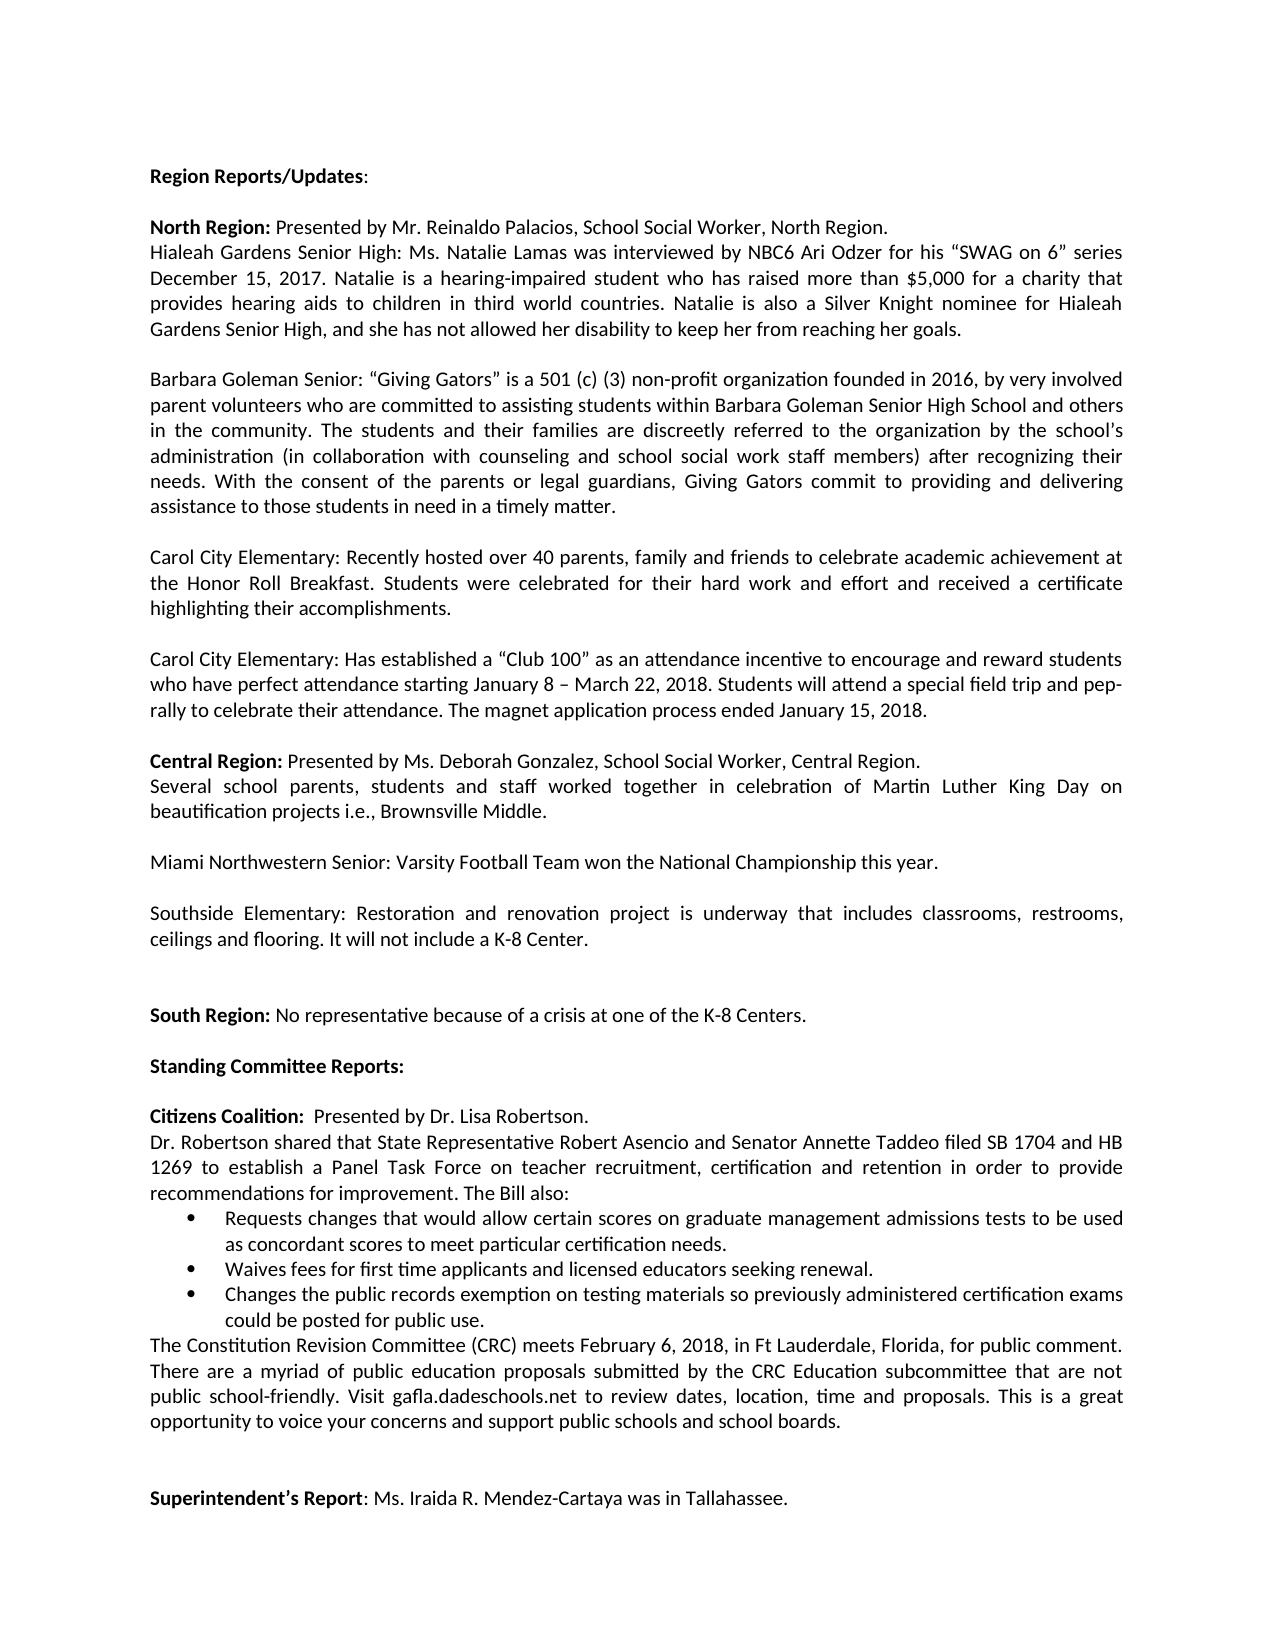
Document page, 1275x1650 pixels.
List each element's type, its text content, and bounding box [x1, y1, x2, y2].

text Region Reports/Updates: [150, 163, 1125, 189]
text Standing Committee Reports: [150, 1053, 1125, 1078]
text Barbara Goleman Senior: “Giving Gators” is a 501 (c) (3) non-profit organization founded in 2016, by very involved parent volunteers who are committed to assisting students within Barbara Goleman Senior High School and others in the community. The students and their families are discreetly referred to the organization by the school’s administration (in collaboration with counseling and school social work staff members) after recognizing their needs. With the consent of the parents or legal guardians, Giving Gators commit to providing and delivering assistance to those students in need in a timely matter. [150, 367, 1125, 519]
list Waives fees for first time applicants and licensed educators seeking renewal. [187, 1256, 1125, 1282]
text South Region: No representative because of a crisis at one of the K-8 Centers. [150, 1002, 1125, 1027]
list Changes the public records exemption on testing materials so previously administered certification exams could be posted for public use. [187, 1282, 1125, 1332]
text Superintendent’s Report: Ms. Iraida R. Mendez-Cartaya was in Tallahassee. [150, 1485, 1125, 1510]
text Carol City Elementary: Has established a “Club 100” as an attendance incentive to encourage and reward students who have perfect attendance starting January 8 – March 22, 2018. Students will attend a special field trip and pep-rally to celebrate their attendance. The magnet application process ended January 15, 2018. [150, 646, 1125, 722]
text Carol City Elementary: Recently hosted over 40 parents, family and friends to celebrate academic achievement at the Honor Roll Breakfast. Students were celebrated for their hard work and effort and received a certificate highlighting their accomplishments. [150, 544, 1125, 621]
text Southside Elementary: Restoration and renovation project is underway that includes classrooms, restrooms, ceilings and flooring. It will not include a K-8 Center. [150, 900, 1125, 951]
text Dr. Robertson shared that State Representative Robert Asencio and Senator Annette Taddeo filed SB 1704 and HB 1269 to establish a Panel Task Force on teacher recruitment, certification and retention in order to provide recommendations for improvement. The Bill also: [150, 1129, 1125, 1205]
text Citizens Coalition: Presented by Dr. Lisa Robertson. [150, 1104, 1125, 1129]
list Requests changes that would allow certain scores on graduate management admissions tests to be used as concordant scores to meet particular certification needs. [187, 1205, 1125, 1256]
text Hialeah Gardens Senior High: Ms. Natalie Lamas was interviewed by NBC6 Ari Odzer for his “SWAG on 6” series December 15, 2017. Natalie is a hearing-impaired student who has raised more than $5,000 for a charity that provides hearing aids to children in third world countries. Natalie is also a Silver Knight nominee for Hialeah Gardens Senior High, and she has not allowed her disability to keep her from reaching her goals. [150, 239, 1125, 341]
text Central Region: Presented by Ms. Deborah Gonzalez, School Social Worker, Central Region. [150, 748, 1125, 773]
text Several school parents, students and staff worked together in celebration of Martin Luther King Day on beautification projects i.e., Brownsville Middle. [150, 773, 1125, 824]
text The Constitution Revision Committee (CRC) meets February 6, 2018, in Ft Lauderdale, Florida, for public comment. There are a myriad of public education proposals submitted by the CRC Education subcommittee that are not public school-friendly. Visit gafla.dadeschools.net to review dates, location, time and proposals. This is a great opportunity to voice your concerns and support public schools and school boards. [150, 1332, 1125, 1434]
text North Region: Presented by Mr. Reinaldo Palacios, School Social Worker, North Region. [150, 214, 1125, 239]
text Miami Northwestern Senior: Varsity Football Team won the National Championship this year. [150, 849, 1125, 875]
